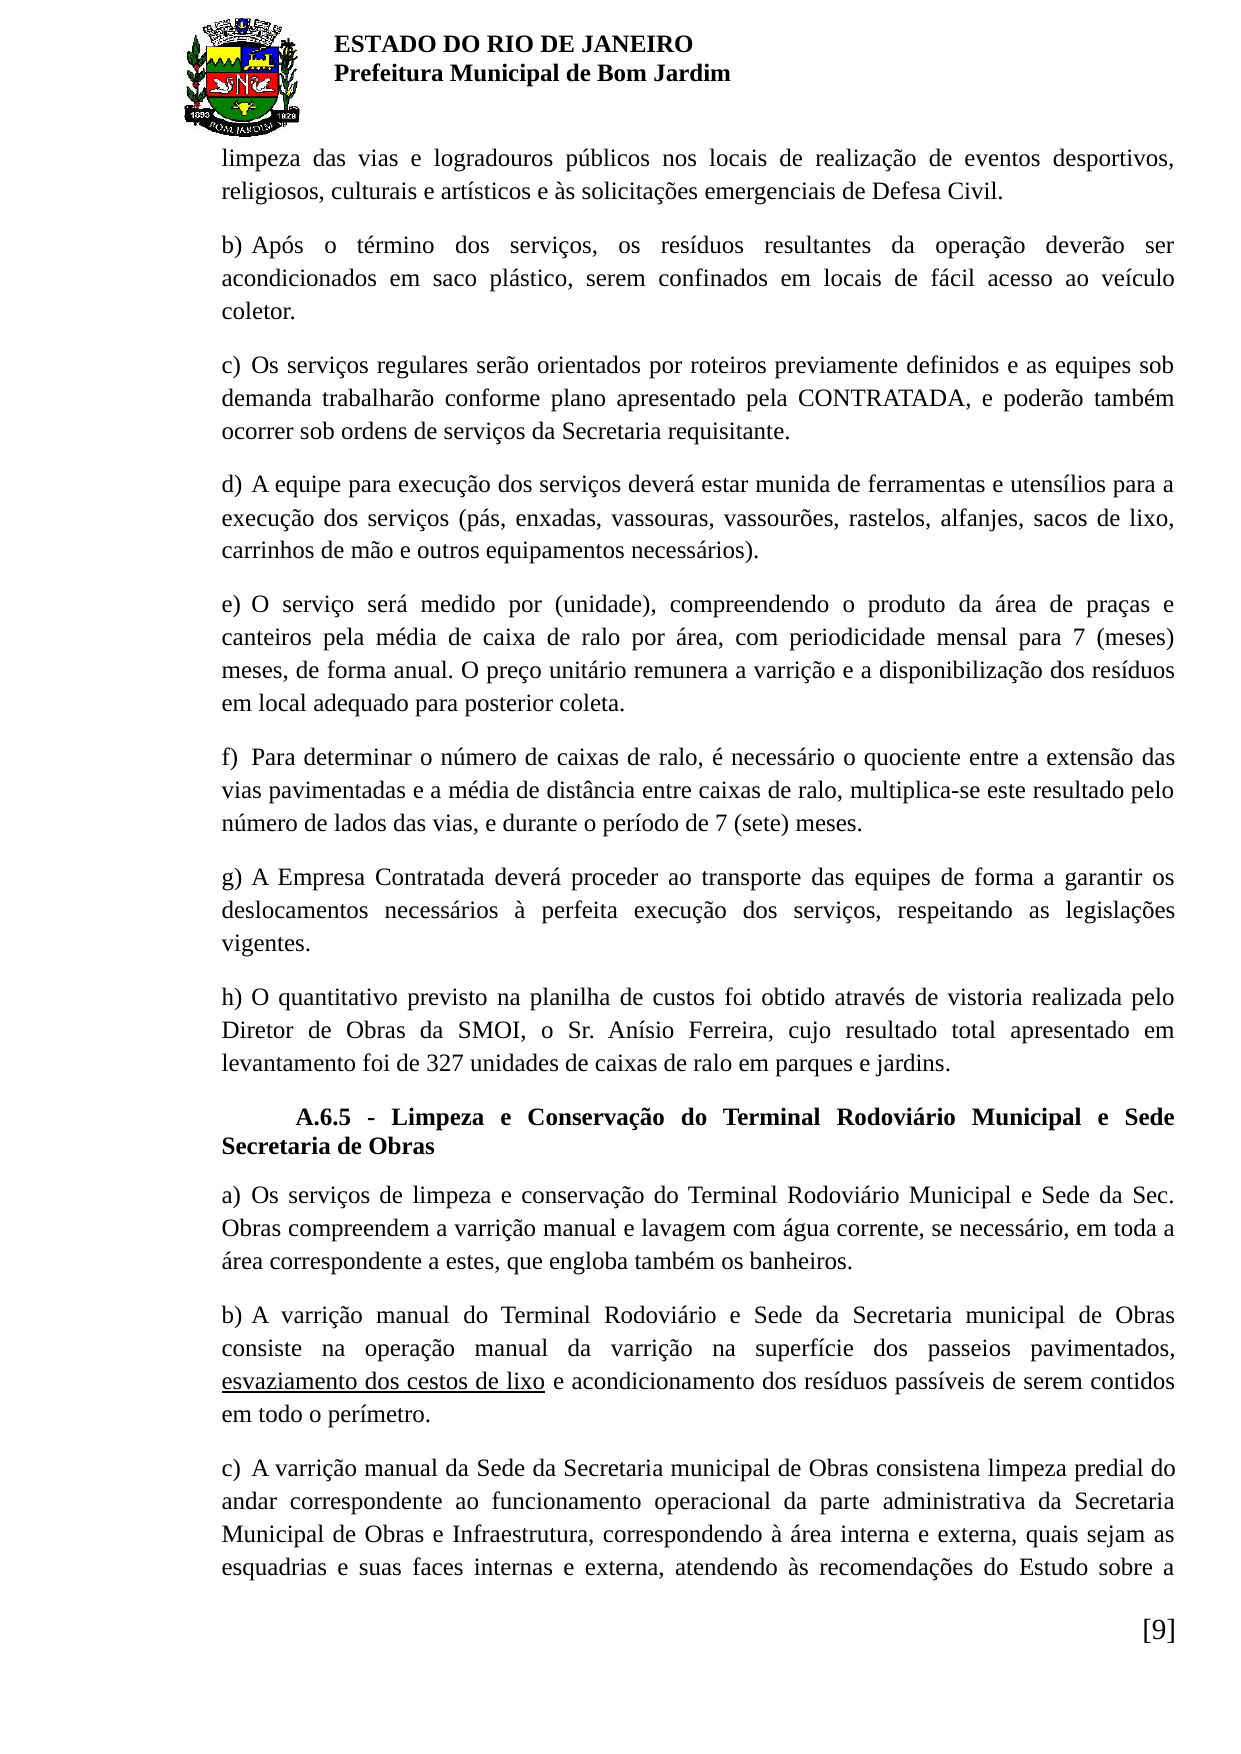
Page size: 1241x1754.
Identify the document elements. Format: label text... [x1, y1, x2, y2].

list Após o término dos serviços, os resíduos resultantes da operação deverão ser acondicionados em saco plástico, serem confinados em locais de fácil acesso ao veículo coletor. [221, 230, 1176, 324]
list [221, 1453, 1176, 1581]
list O serviço será medido por (unidade), compreendendo o produto da área de praças e canteiros pela média de caixa de ralo por área, com periodicidade mensal para 7 (meses) meses, de forma anual. O preço unitário remunera a varrição e a disponibilização dos resíduos em local adequado para posterior coleta. [221, 589, 1176, 717]
list Os serviços regulares serão orientados por roteiros previamente definidos e as equipes sob demanda trabalharão conforme plano apresentado pela CONTRATADA, e poderão também ocorrer sob ordens de serviços da Secretaria requisitante. [221, 350, 1176, 444]
list A equipe para execução dos serviços deverá estar munida de ferramentas e utensílios para a execução dos serviços (pás, enxadas, vassouras, vassourões, rastelos, alfanjes, sacos de lixo, carrinhos de mão e outros equipamentos necessários). [221, 469, 1176, 564]
list O quantitativo previsto na planilha de custos foi obtido através de vistoria realizada pelo Diretor de Obras da SMOI, o Sr. Anísio Ferreira, cujo resultado total apresentado em levantamento foi de 327 unidades de caixas de ralo em parques e jardins. [221, 982, 1176, 1077]
list Para determinar o número de caixas de ralo, é necessário o quociente entre a extensão das vias pavimentadas e a média de distância entre caixas de ralo, multiplica-se este resultado pelo número de lados das vias, e durante o período de 7 (sete) meses. [221, 742, 1176, 837]
list A varrição manual do Terminal Rodoviário e Sede da Secretaria municipal de Obras consiste na operação manual da varrição na superfície dos passeios pavimentados, esvaziamento dos cestos de lixo e acondicionamento dos resíduos passíveis de serem contidos em todo o perímetro. [221, 1300, 1176, 1428]
list Os serviços de limpeza e conservação do Terminal Rodoviário Municipal e Sede da Sec. Obras compreendem a varrição manual e lavagem com água corrente, se necessário, em toda a área correspondente a estes, que engloba também os banheiros. [221, 1180, 1176, 1275]
list A Empresa Contratada deverá proceder ao transporte das equipes de forma a garantir os deslocamentos necessários à perfeita execução dos serviços, respeitando as legislações vigentes. [221, 862, 1176, 957]
list A.6.5 - Limpeza e Conservação do Terminal Rodoviário Municipal e Sede Secretaria de Obras [221, 1102, 1176, 1159]
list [221, 121, 1176, 205]
picture [181, 15, 300, 139]
